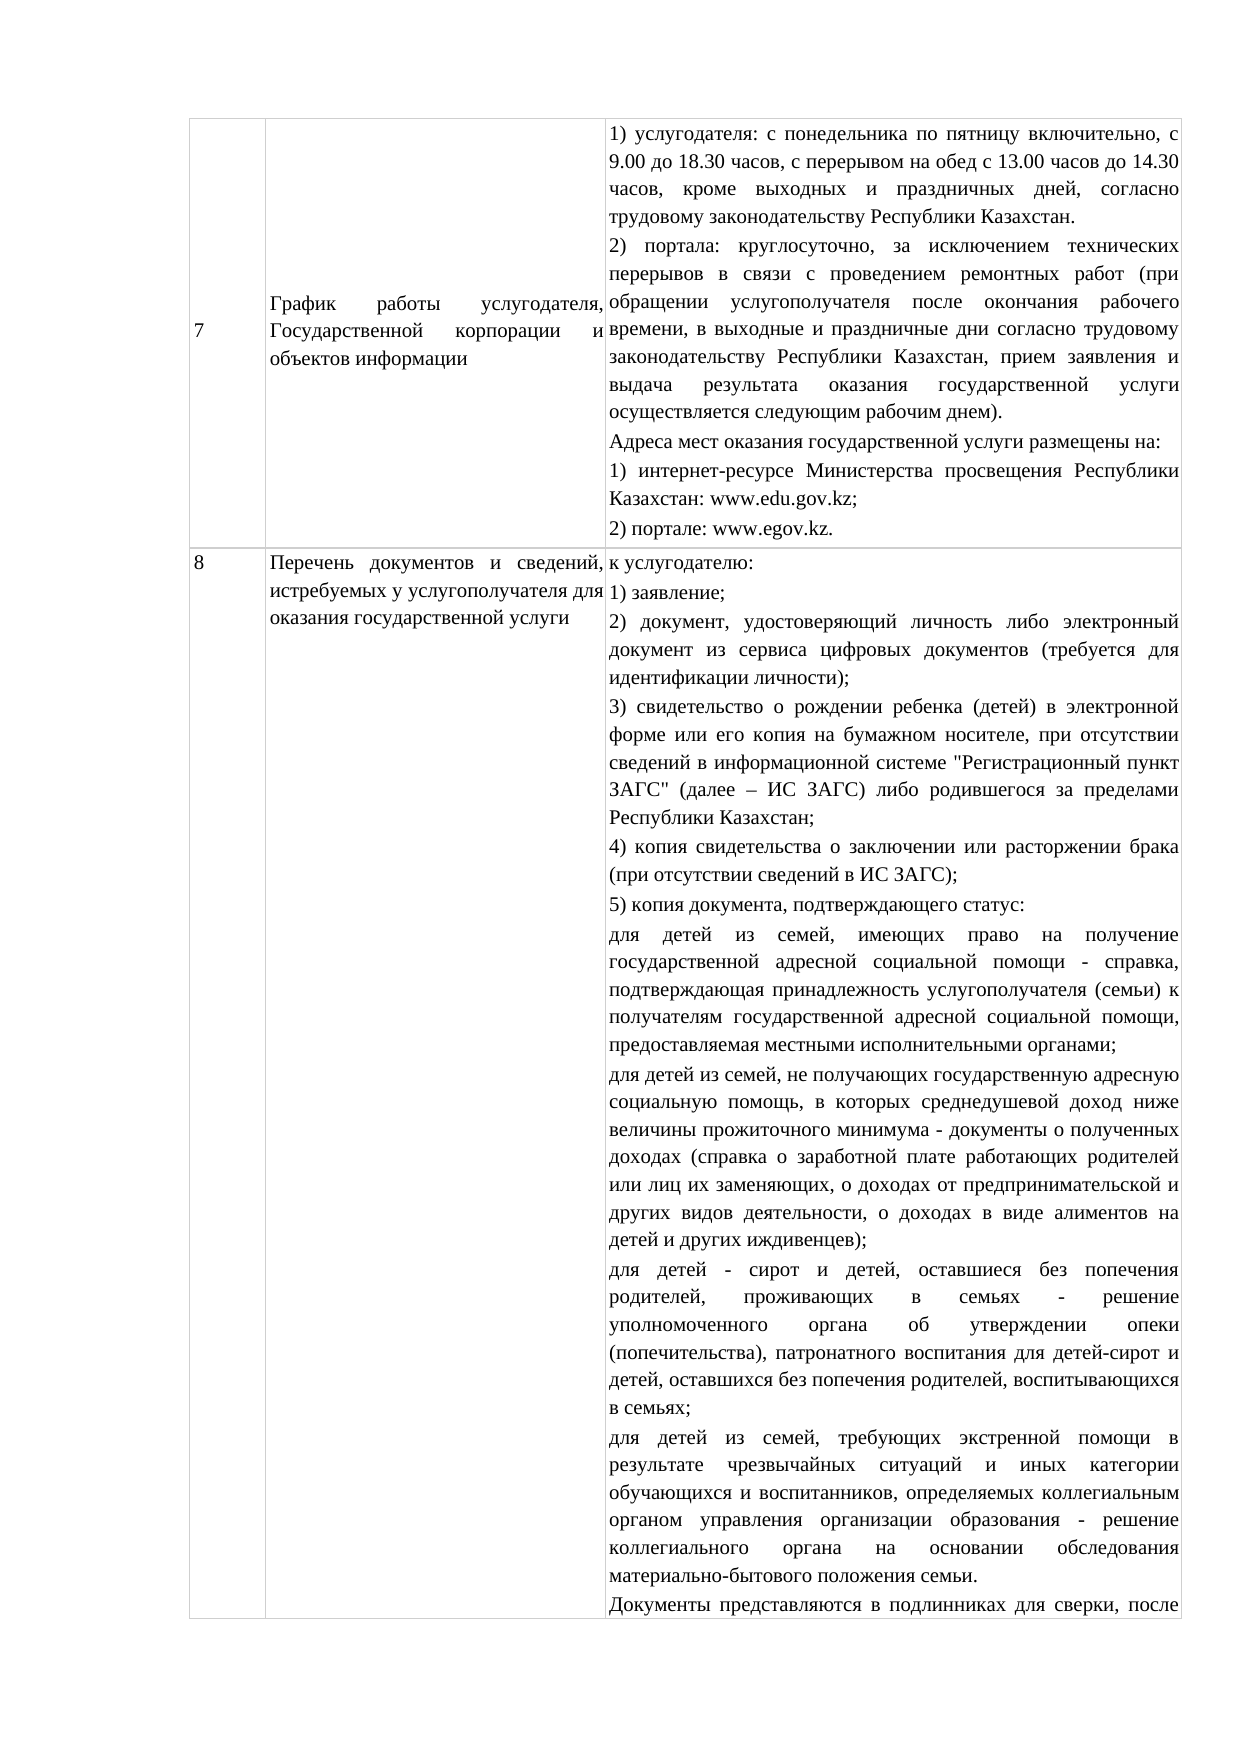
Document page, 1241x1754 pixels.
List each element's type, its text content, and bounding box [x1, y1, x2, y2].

table_cell 8 [190, 549, 265, 1618]
table_cell 1) услугодателя: с понедельника по пятницу включительно, с 9.00 до 18.30 часов, с перерывом на обед с 13.00 часов до 14.30 часов, кроме выходных и праздничных дней, согласно трудовому законодательству Республики Казахстан. 2) портала: круглосуточно, за исключением технических перерывов в связи с проведением ремонтных работ (при обращении услугополучателя после окончания рабочего времени, в выходные и праздничные дни согласно трудовому законодательству Республики Казахстан, прием заявления и выдача результата оказания государственной услуги осуществляется следующим рабочим днем). Адреса мест оказания государственной услуги размещены на: 1) интернет-ресурсе Министерства просвещения Республики Казахстан: www.edu.gov.kz; 2) портале: www.egov.kz. [606, 119, 1181, 547]
table_cell 7 [190, 119, 265, 547]
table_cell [606, 549, 1181, 1618]
table_cell График работы услугодателя, Государственной корпорации и объектов информации [266, 119, 605, 547]
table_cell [266, 549, 605, 1618]
